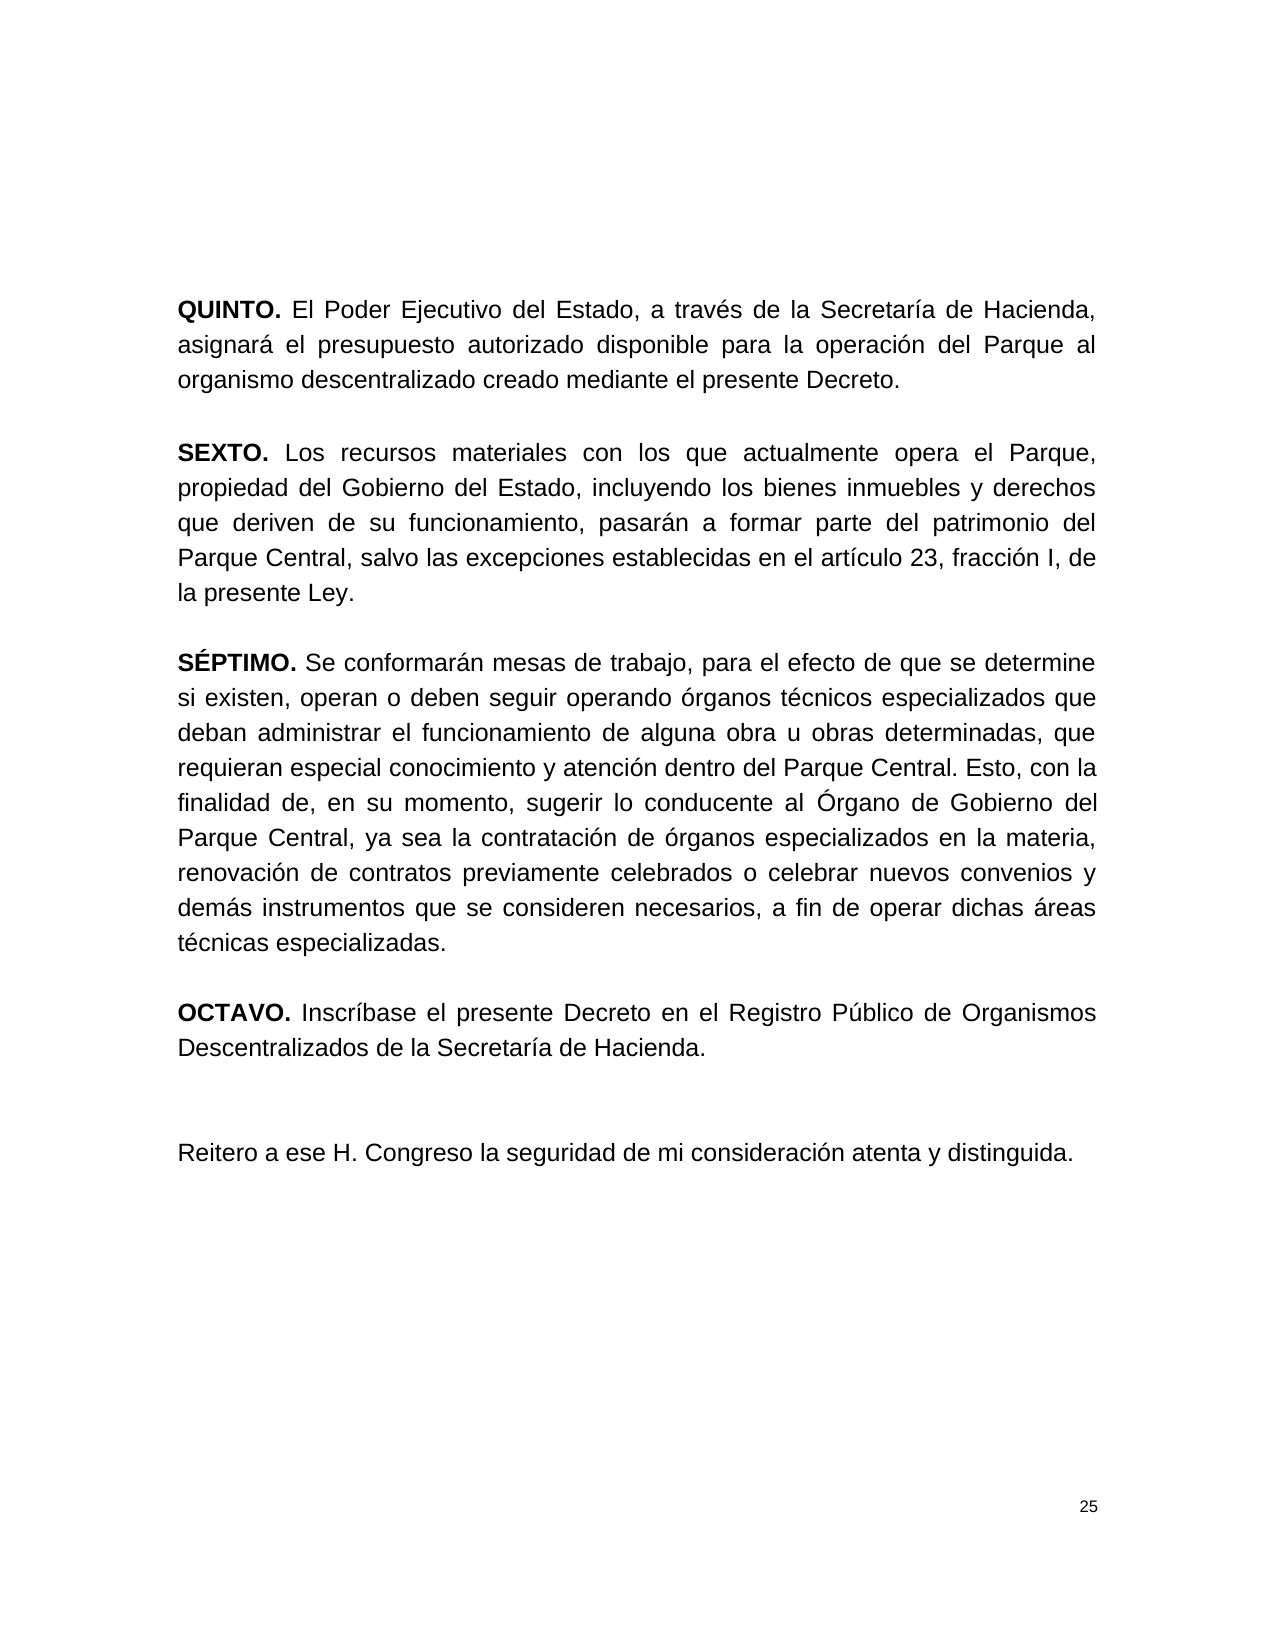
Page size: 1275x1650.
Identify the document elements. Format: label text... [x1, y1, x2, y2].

text Reitero a ese H. Congreso la seguridad de mi consideración atenta y distinguida. [177, 1138, 1098, 1166]
text OCTAVO. Inscríbase el presente Decreto en el Registro Público de Organismos Descentralizados de la Secretaría de Hacienda. [177, 998, 1098, 1061]
text SÉPTIMO. Se conformarán mesas de trabajo, para el efecto de que se determine si existen, operan o deben seguir operando órganos técnicos especializados que deban administrar el funcionamiento de alguna obra u obras determinadas, que requieran especial conocimiento y atención dentro del Parque Central. Esto, con la finalidad de, en su momento, sugerir lo conducente al Órgano de Gobierno del Parque Central, ya sea la contratación de órganos especializados en la materia, renovación de contratos previamente celebrados o celebrar nuevos convenios y demás instrumentos que se consideren necesarios, a fin de operar dichas áreas técnicas especializadas. [177, 648, 1098, 956]
text QUINTO. El Poder Ejecutivo del Estado, a través de la Secretaría de Hacienda, asignará el presupuesto autorizado disponible para la operación del Parque al organismo descentralizado creado mediante el presente Decreto. [177, 295, 1098, 394]
text SEXTO. Los recursos materiales con los que actualmente opera el Parque, propiedad del Gobierno del Estado, incluyendo los bienes inmuebles y derechos que deriven de su funcionamiento, pasarán a formar parte del patrimonio del Parque Central, salvo las excepciones establecidas en el artículo 23, fracción I, de la presente Ley. [177, 438, 1098, 606]
